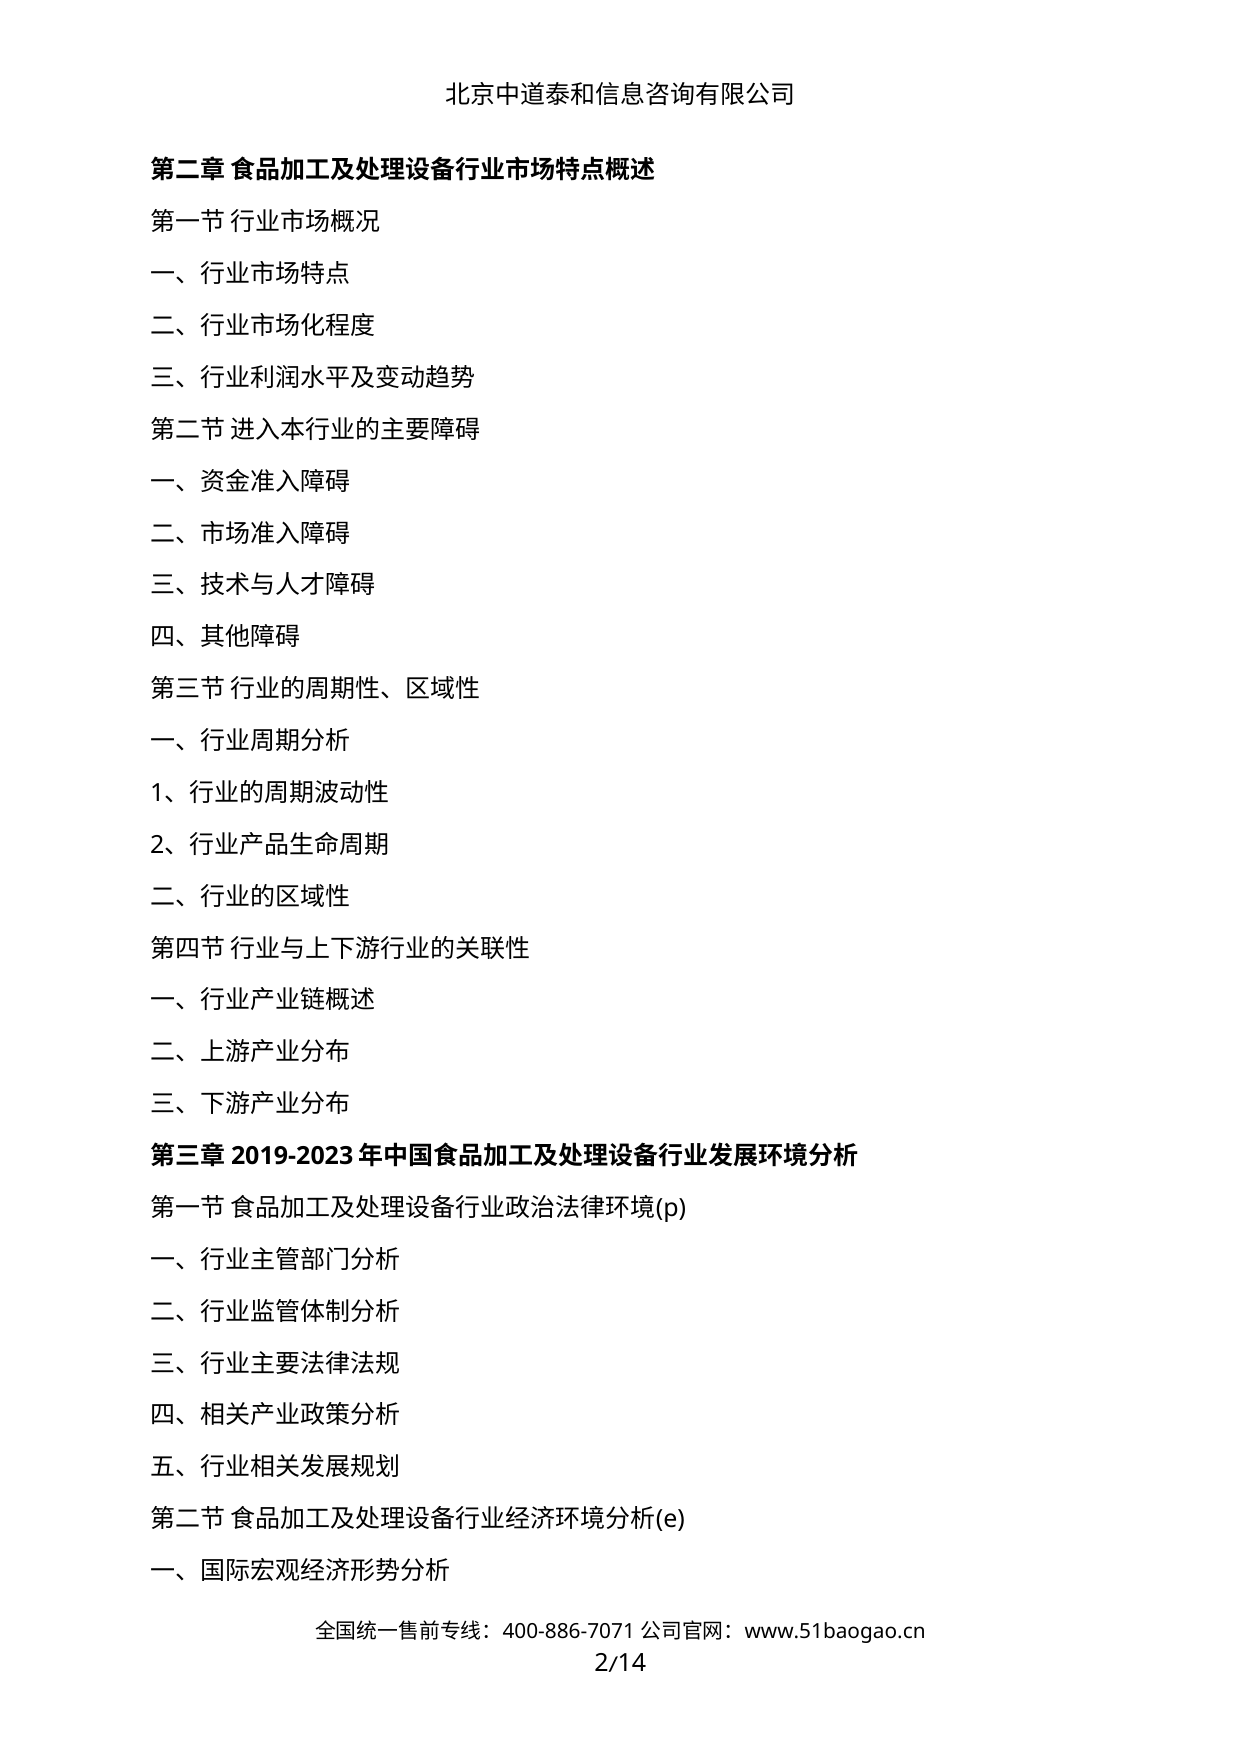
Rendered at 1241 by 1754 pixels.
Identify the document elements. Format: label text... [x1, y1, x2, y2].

text 2、行业产品生命周期 [150, 824, 1090, 861]
text 三、行业利润水平及变动趋势 [150, 357, 1090, 394]
text 第一节 食品加工及处理设备行业政治法律环境(p) [150, 1187, 1090, 1224]
text 四、相关产业政策分析 [150, 1395, 1090, 1431]
text 一、行业产业链概述 [150, 980, 1090, 1016]
text 五、行业相关发展规划 [150, 1447, 1090, 1483]
text 三、技术与人才障碍 [150, 565, 1090, 601]
text 一、资金准入障碍 [150, 461, 1090, 497]
text 一、国际宏观经济形势分析 [150, 1551, 1090, 1587]
text 二、市场准入障碍 [150, 513, 1090, 549]
text 第三节 行业的周期性、区域性 [150, 669, 1090, 705]
text 二、行业的区域性 [150, 876, 1090, 912]
text 第四节 行业与上下游行业的关联性 [150, 928, 1090, 964]
text 三、下游产业分布 [150, 1084, 1090, 1120]
text 三、行业主要法律法规 [150, 1343, 1090, 1379]
text 二、上游产业分布 [150, 1032, 1090, 1068]
text 一、行业周期分析 [150, 721, 1090, 757]
text 四、其他障碍 [150, 617, 1090, 653]
text 第三章 2019-2023年中国食品加工及处理设备行业发展环境分析 [150, 1136, 1090, 1172]
text 二、行业市场化程度 [150, 306, 1090, 342]
text 第二节 食品加工及处理设备行业经济环境分析(e) [150, 1499, 1090, 1535]
text 1、行业的周期波动性 [150, 772, 1090, 809]
text 二、行业监管体制分析 [150, 1291, 1090, 1327]
text 一、行业主管部门分析 [150, 1239, 1090, 1276]
text 第二章 食品加工及处理设备行业市场特点概述 [150, 150, 1090, 186]
text 第一节 行业市场概况 [150, 202, 1090, 238]
text 第二节 进入本行业的主要障碍 [150, 409, 1090, 446]
text 一、行业市场特点 [150, 254, 1090, 290]
